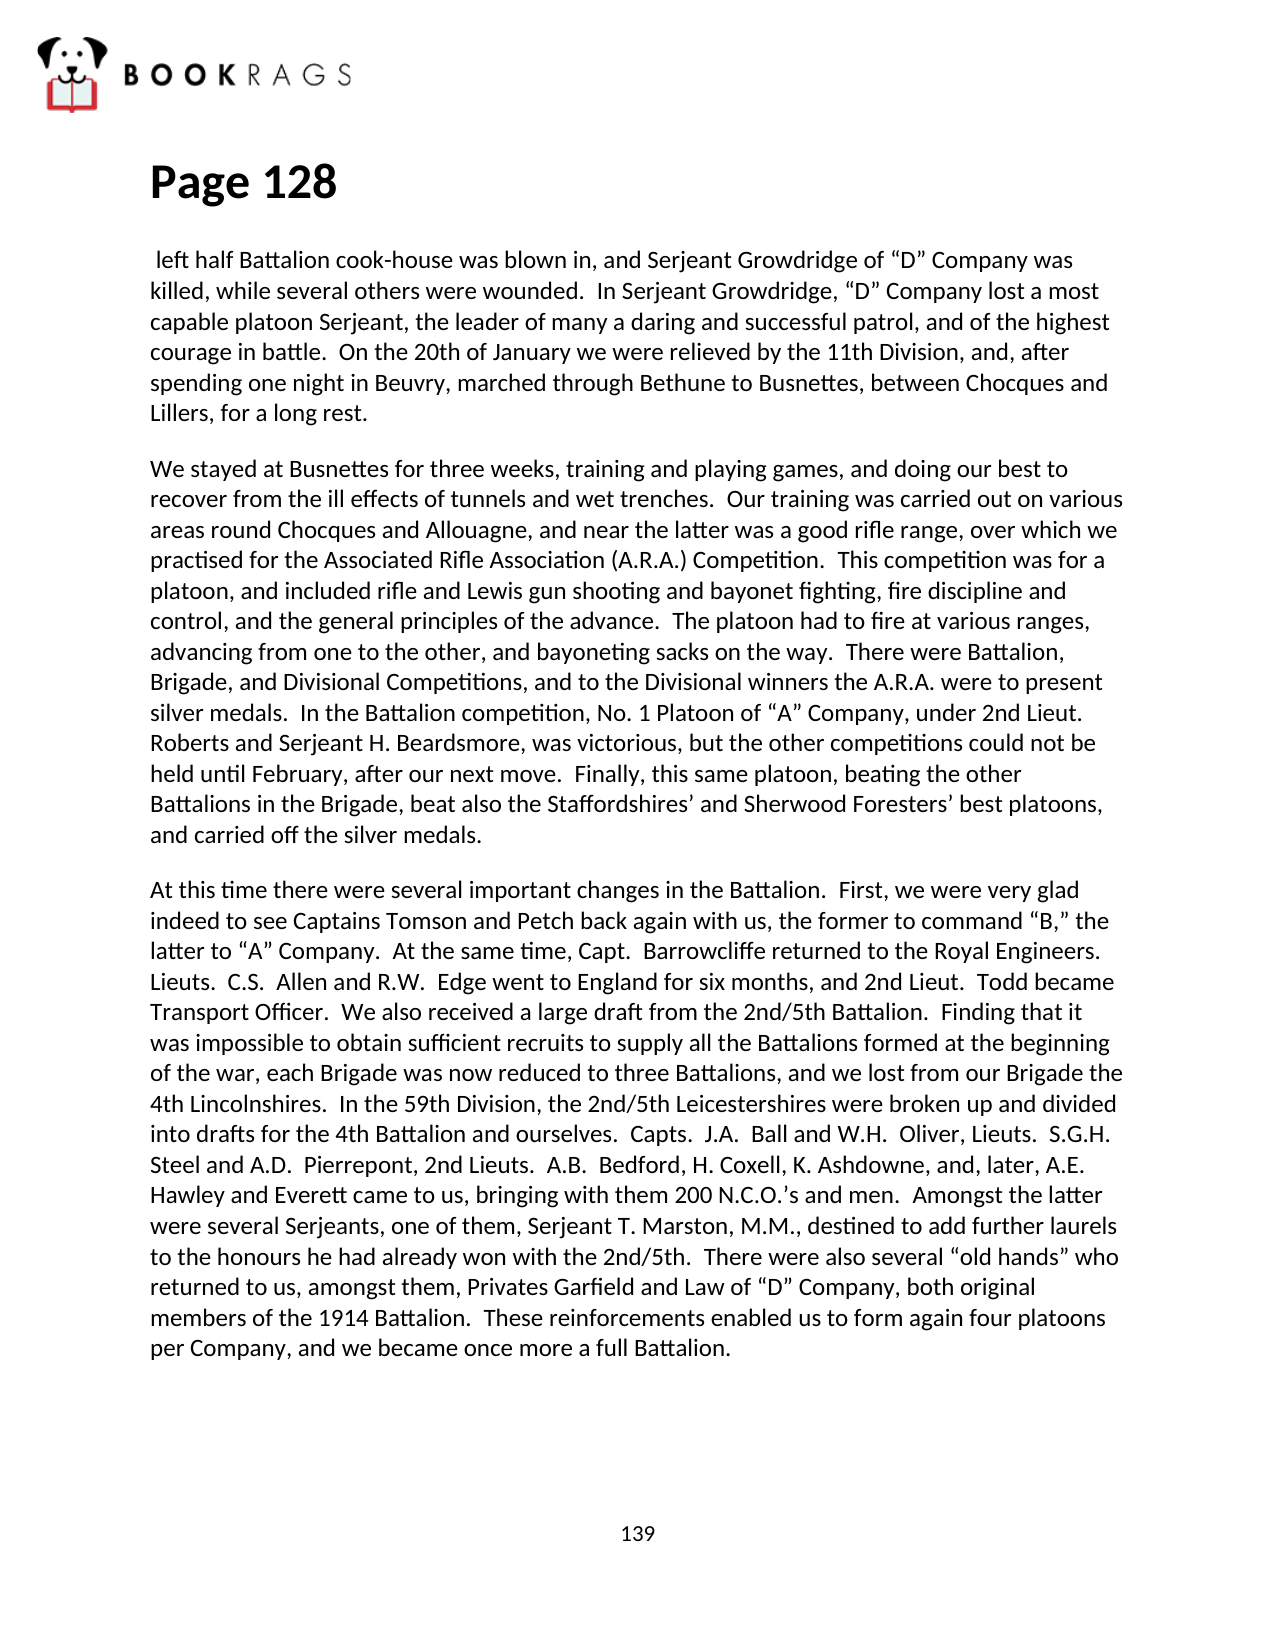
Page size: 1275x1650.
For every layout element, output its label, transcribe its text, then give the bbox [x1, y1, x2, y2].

text At this time there were several important changes in the Battalion. First, we were very glad indeed to see Captains Tomson and Petch back again with us, the former to command “B,” the latter to “A” Company. At the same time, Capt. Barrowcliffe returned to the Royal Engineers. Lieuts. C.S. Allen and R.W. Edge went to England for six months, and 2nd Lieut. Todd became Transport Officer. We also received a large draft from the 2nd/5th Battalion. Finding that it was impossible to obtain sufficient recruits to supply all the Battalions formed at the beginning of the war, each Brigade was now reduced to three Battalions, and we lost from our Brigade the 4th Lincolnshires. In the 59th Division, the 2nd/5th Leicestershires were broken up and divided into drafts for the 4th Battalion and ourselves. Capts. J.A. Ball and W.H. Oliver, Lieuts. S.G.H. Steel and A.D. Pierrepont, 2nd Lieuts. A.B. Bedford, H. Coxell, K. Ashdowne, and, later, A.E. Hawley and Everett came to us, bringing with them 200 N.C.O.’s and men. Amongst the latter were several Serjeants, one of them, Serjeant T. Marston, M.M., destined to add further laurels to the honours he had already won with the 2nd/5th. There were also several “old hands” who returned to us, amongst them, Privates Garfield and Law of “D” Company, both original members of the 1914 Battalion. These reinforcements enabled us to form again four platoons per Company, and we became once more a full Battalion. [150, 874, 1125, 1363]
picture [37, 37, 351, 113]
text We stayed at Busnettes for three weeks, training and playing games, and doing our best to recover from the ill effects of tunnels and wet trenches. Our training was carried out on various areas round Chocques and Allouagne, and near the latter was a good rifle range, over which we practised for the Associated Rifle Association (A.R.A.) Competition. This competition was for a platoon, and included rifle and Lewis gun shooting and bayonet fighting, fire discipline and control, and the general principles of the advance. The platoon had to fire at various ranges, advancing from one to the other, and bayoneting sacks on the way. There were Battalion, Brigade, and Divisional Competitions, and to the Divisional winners the A.R.A. were to present silver medals. In the Battalion competition, No. 1 Platoon of “A” Company, under 2nd Lieut. Roberts and Serjeant H. Beardsmore, was victorious, but the other competitions could not be held until February, after our next move. Finally, this same platoon, beating the other Battalions in the Brigade, beat also the Staffordshires’ and Sherwood Foresters’ best platoons, and carried off the silver medals. [150, 453, 1125, 849]
text left half Battalion cook-house was blown in, and Serjeant Growdridge of “D” Company was killed, while several others were wounded. In Serjeant Growdridge, “D” Company lost a most capable platoon Serjeant, the leader of many a daring and successful patrol, and of the highest courage in battle. On the 20th of January we were relieved by the 11th Division, and, after spending one night in Beuvry, marched through Bethune to Busnettes, between Chocques and Lillers, for a long rest. [150, 244, 1125, 428]
text Page 128 [150, 150, 1125, 211]
